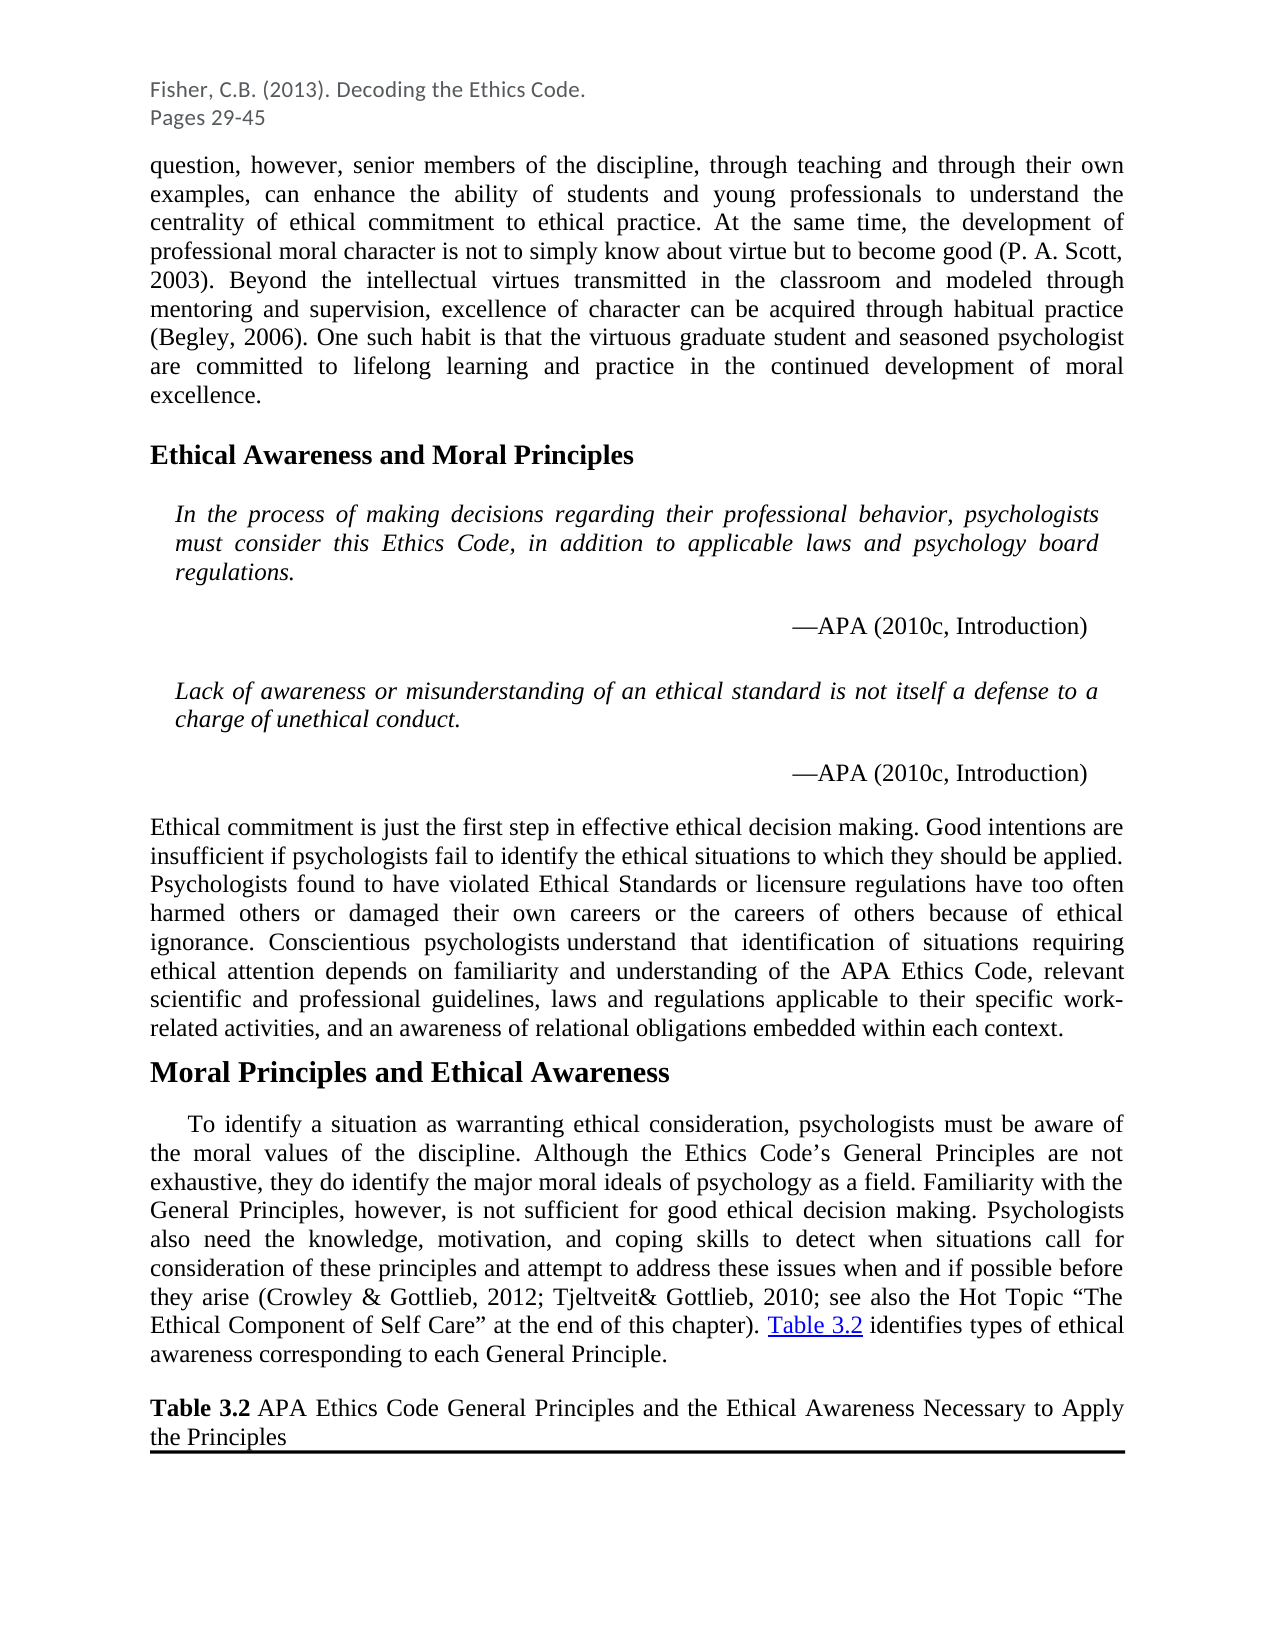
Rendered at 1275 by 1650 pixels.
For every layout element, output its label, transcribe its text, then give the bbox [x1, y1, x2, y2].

text Table 3.2 APA Ethics Code General Principles and the Ethical Awareness Necessary to Apply the Principles [150, 1393, 1125, 1450]
text Lack of awareness or misunderstanding of an ethical standard is not itself a defense to a charge of unethical conduct. [175, 676, 1100, 733]
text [150, 150, 1125, 409]
text Moral Principles and Ethical Awareness [150, 1054, 1125, 1089]
text —APA (2010c, Introduction) [150, 758, 1087, 787]
text In the process of making decisions regarding their professional behavior, psychologists must consider this Ethics Code, in addition to applicable laws and psychology board regulations. [175, 499, 1100, 586]
text To identify a situation as warranting ethical consideration, psychologists must be aware of the moral values of the discipline. Although the Ethics Code’s General Principles are not exhaustive, they do identify the major moral ideals of psychology as a field. Familiarity with the General Principles, however, is not sufficient for good ethical decision making. Psychologists also need the knowledge, motivation, and coping skills to detect when situations call for consideration of these principles and attempt to address these issues when and if possible before they arise (Crowley & Gottlieb, 2012; Tjeltveit& Gottlieb, 2010; see also the Hot Topic “The Ethical Component of Self Care” at the end of this chapter). Table 3.2 identifies types of ethical awareness corresponding to each General Principle. [150, 1109, 1125, 1368]
text —APA (2010c, Introduction) [150, 611, 1087, 639]
text Ethical commitment is just the first step in effective ethical decision making. Good intentions are insufficient if psychologists fail to identify the ethical situations to which they should be applied. Psychologists found to have violated Ethical Standards or licensure regulations have too often harmed others or damaged their own careers or the careers of others because of ethical ignorance. Conscientious psychologists understand that identification of situations requiring ethical attention depends on familiarity and understanding of the APA Ethics Code, relevant scientific and professional guidelines, laws and regulations applicable to their specific work-related activities, and an awareness of relational obligations embedded within each context. [150, 812, 1125, 1042]
text Ethical Awareness and Moral Principles [150, 438, 1125, 470]
